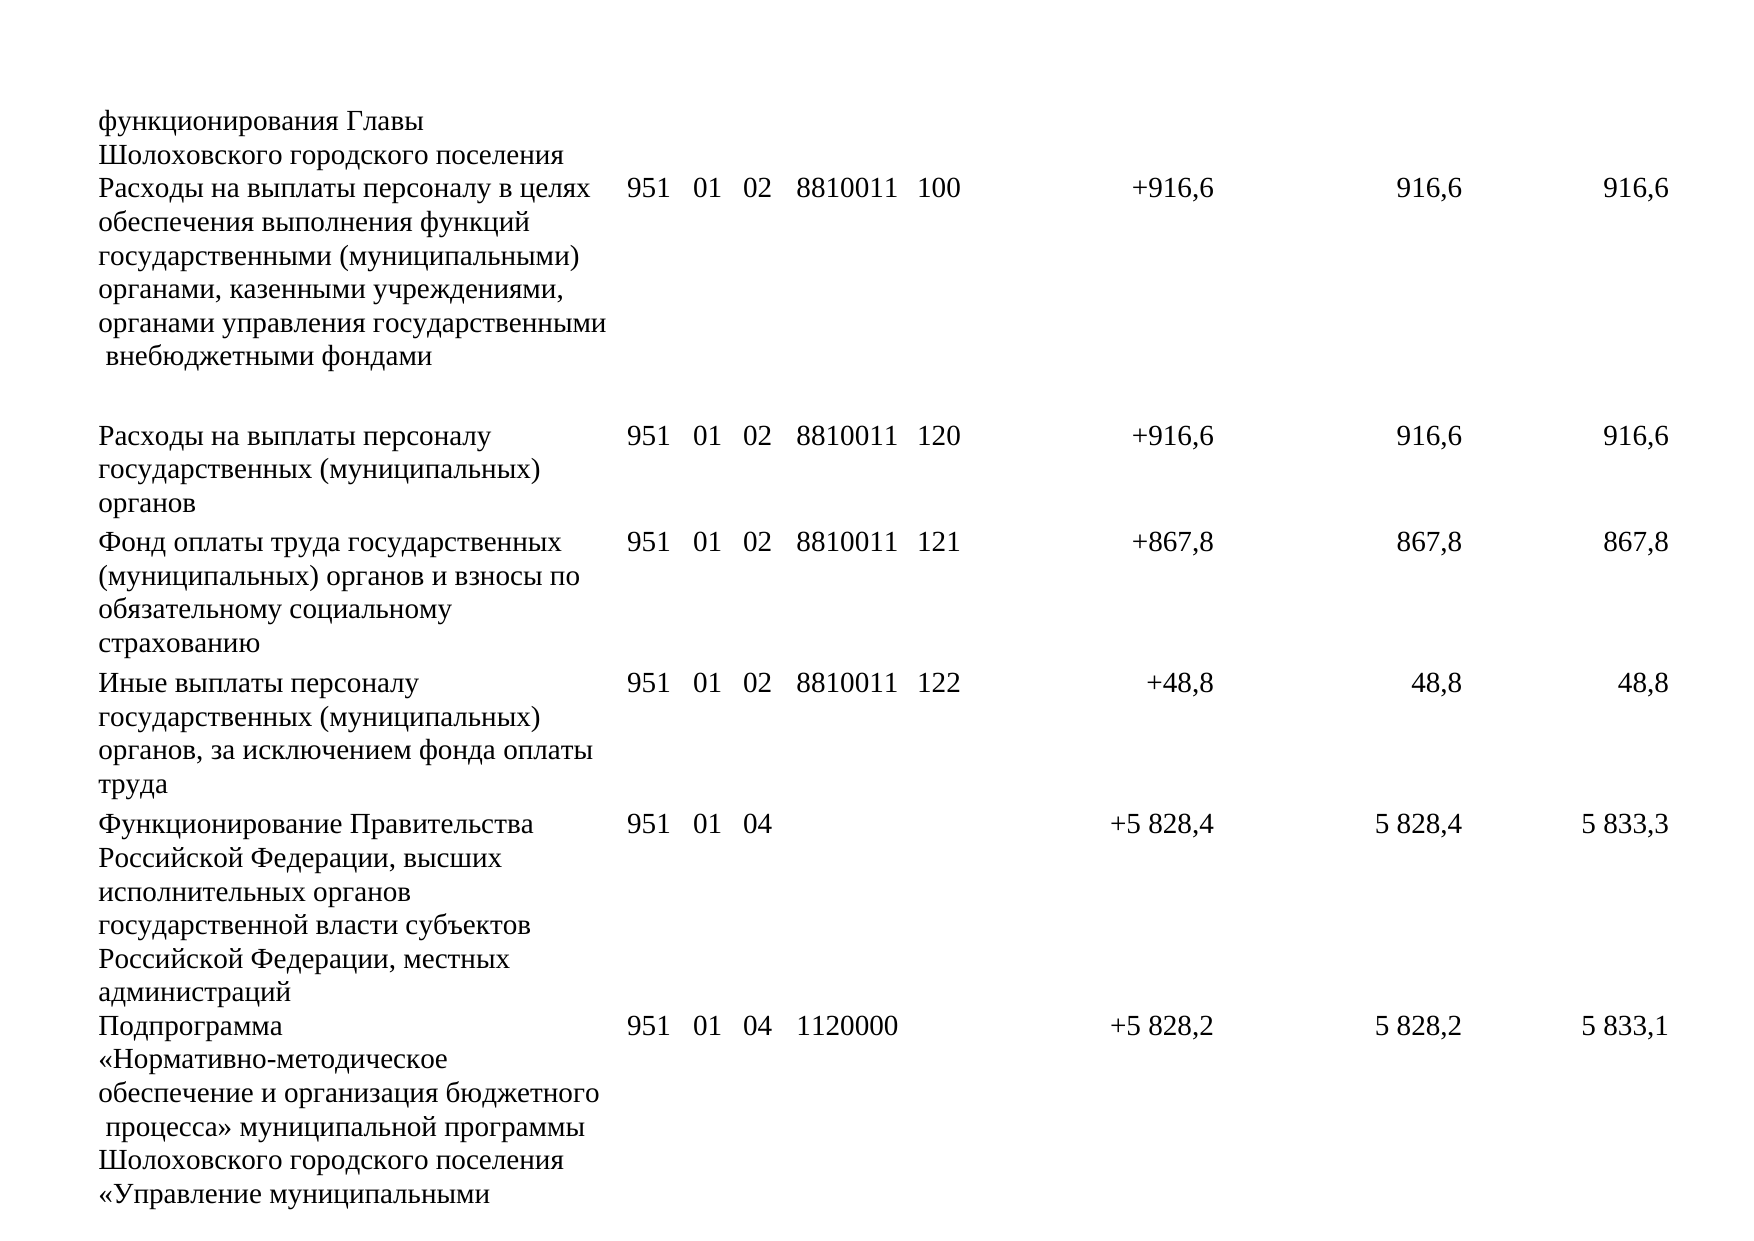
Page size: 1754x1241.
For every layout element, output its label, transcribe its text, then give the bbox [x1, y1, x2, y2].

text Российской Федерации, местных [89, 941, 1698, 974]
text Подпрограмма 951 01 04 1120000 +5 828,2 5 828,2 5 833,1 [89, 1008, 1698, 1042]
text Шолоховского городского поселения [89, 137, 1698, 170]
text «Нормативно-методическое [89, 1042, 1698, 1075]
text государственными (муниципальными) [89, 238, 1698, 271]
text органов [89, 485, 1698, 518]
text процесса» муниципальной программы [89, 1109, 1698, 1142]
text труда [89, 766, 1698, 799]
text функционирования Главы [89, 103, 1698, 137]
text администраций [89, 974, 1698, 1008]
text органами управления государственными [89, 305, 1698, 338]
text Шолоховского городского поселения [89, 1142, 1698, 1176]
text органами, казенными учреждениями, [89, 271, 1698, 305]
text Российской Федерации, высших [89, 840, 1698, 874]
text Фонд оплаты труда государственных 951 01 02 8810011 121 +867,8 867,8 867,8 [89, 524, 1698, 558]
text «Управление муниципальными [89, 1176, 1698, 1209]
text обеспечения выполнения функций [89, 204, 1698, 238]
text обязательному социальному [89, 591, 1698, 625]
text Иные выплаты персоналу 951 01 02 8810011 122 +48,8 48,8 48,8 [89, 665, 1698, 699]
text обеспечение и организация бюджетного [89, 1075, 1698, 1109]
text Функционирование Правительства 951 01 04 +5 828,4 5 828,4 5 833,3 [89, 807, 1698, 840]
text государственной власти субъектов [89, 907, 1698, 941]
text Расходы на выплаты персоналу 951 01 02 8810011 120 +916,6 916,6 916,6 [89, 418, 1698, 451]
text Расходы на выплаты персоналу в целях 951 01 02 8810011 100 +916,6 916,6 916,6 [89, 171, 1698, 204]
text исполнительных органов [89, 874, 1698, 907]
text (муниципальных) органов и взносы по [89, 558, 1698, 591]
text государственных (муниципальных) [89, 699, 1698, 732]
text государственных (муниципальных) [89, 451, 1698, 485]
text страхованию [89, 625, 1698, 658]
text внебюджетными фондами [89, 338, 1698, 372]
text органов, за исключением фонда оплаты [89, 732, 1698, 766]
